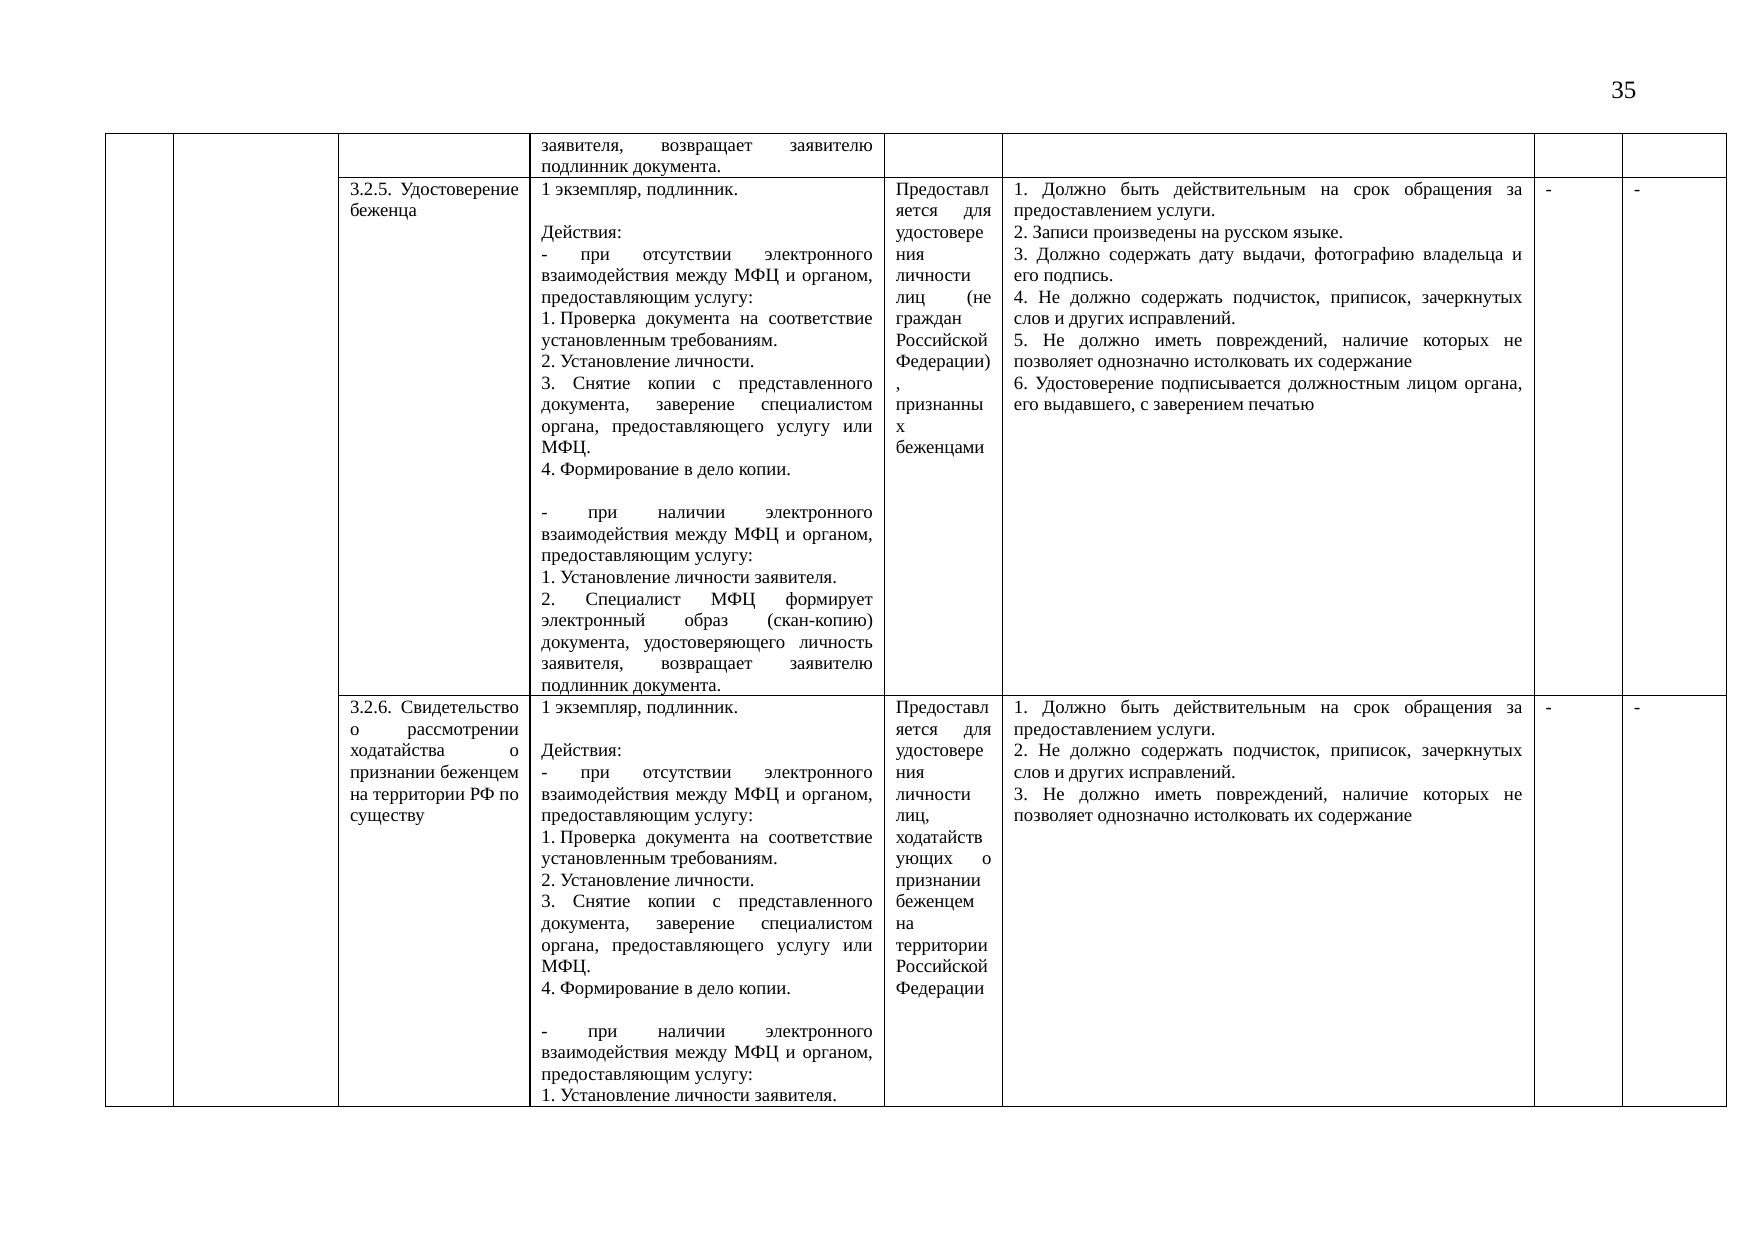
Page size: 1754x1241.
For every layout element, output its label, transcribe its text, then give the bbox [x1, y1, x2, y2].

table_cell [531, 134, 884, 177]
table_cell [885, 696, 1002, 1106]
table_cell 1. Должно быть действительным на срок обращения за предоставлением услуги. 2. Записи произведены на русском языке. 3. Должно содержать дату выдачи, фотографию владельца и его подпись. 4. Не должно содержать подчисток, приписок, зачеркнутых слов и других исправлений. 5. Не должно иметь повреждений, наличие которых не позволяет однозначно истолковать их содержание 6. Удостоверение подписывается должностным лицом органа, его выдавшего, с заверением печатью [1003, 178, 1534, 695]
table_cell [1003, 696, 1534, 1106]
table_cell - [1623, 178, 1726, 695]
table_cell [531, 696, 884, 1106]
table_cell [1003, 134, 1534, 177]
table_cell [885, 134, 1002, 177]
table_cell - [1535, 696, 1622, 1106]
table_cell - [1535, 134, 1622, 177]
table_cell - [1535, 178, 1622, 695]
table_cell 3.2.5. Удостоверение беженца [339, 178, 529, 695]
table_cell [339, 696, 529, 1106]
table_cell - [1623, 134, 1726, 177]
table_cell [339, 134, 529, 177]
table_cell Предоставляется для удостоверения личности лиц (не граждан Российской Федерации), признанных беженцами [885, 178, 1002, 695]
table_cell - [1623, 696, 1726, 1106]
